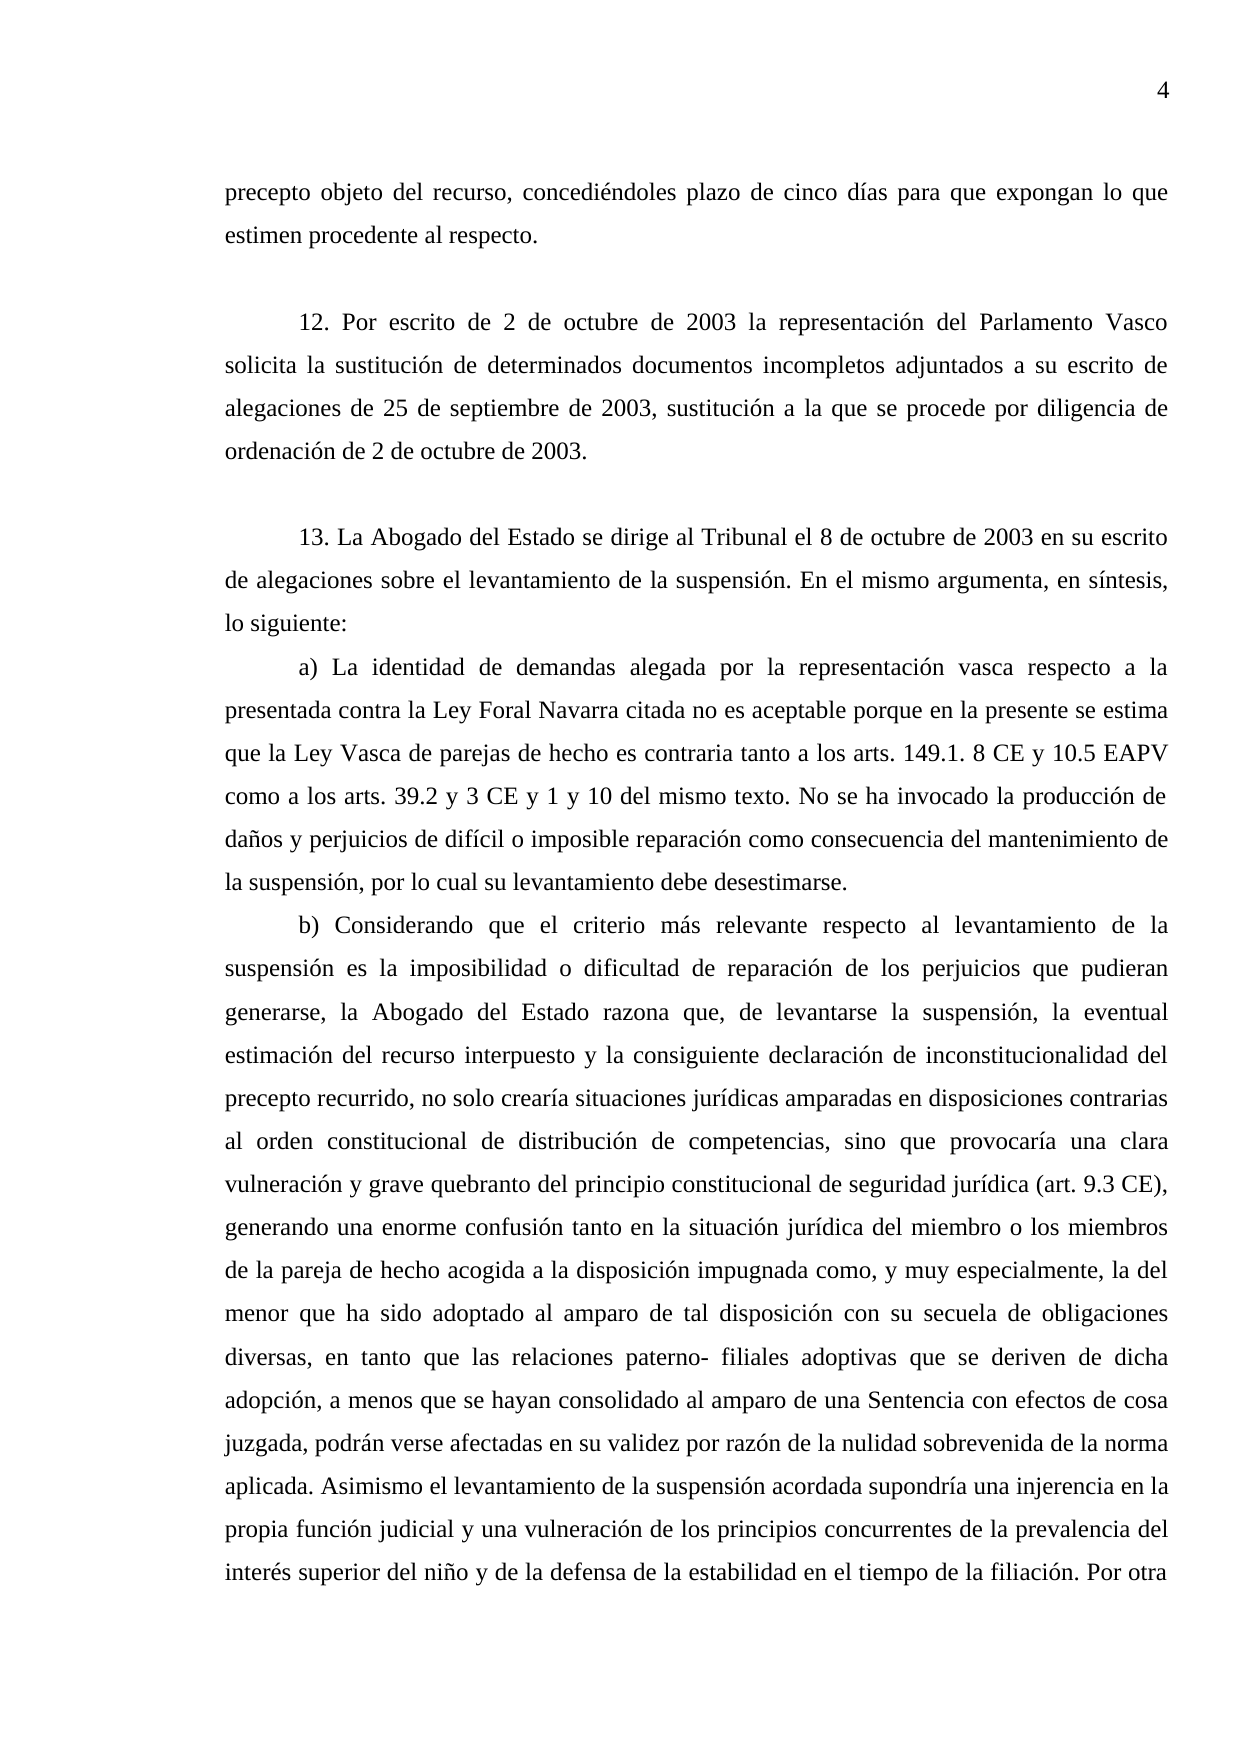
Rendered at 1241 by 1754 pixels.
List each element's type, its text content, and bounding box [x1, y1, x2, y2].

text a) La identidad de demandas alegada por la representación vasca respecto a la presentada contra la Ley Foral Navarra citada no es aceptable porque en la presente se estima que la Ley Vasca de parejas de hecho es contraria tanto a los arts. 149.1. 8 CE y 10.5 EAPV como a los arts. 39.2 y 3 CE y 1 y 10 del mismo texto. No se ha invocado la producción de daños y perjuicios de difícil o imposible reparación como consecuencia del mantenimiento de la suspensión, por lo cual su levantamiento debe desestimarse. [224, 652, 1169, 896]
text 12. Por escrito de 2 de octubre de 2003 la representación del Parlamento Vasco solicita la sustitución de determinados documentos incompletos adjuntados a su escrito de alegaciones de 25 de septiembre de 2003, sustitución a la que se procede por diligencia de ordenación de 2 de octubre de 2003. [224, 307, 1169, 465]
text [224, 910, 1169, 1586]
text 13. La Abogado del Estado se dirige al Tribunal el 8 de octubre de 2003 en su escrito de alegaciones sobre el levantamiento de la suspensión. En el mismo argumenta, en síntesis, lo siguiente: [224, 522, 1169, 637]
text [224, 177, 1169, 249]
